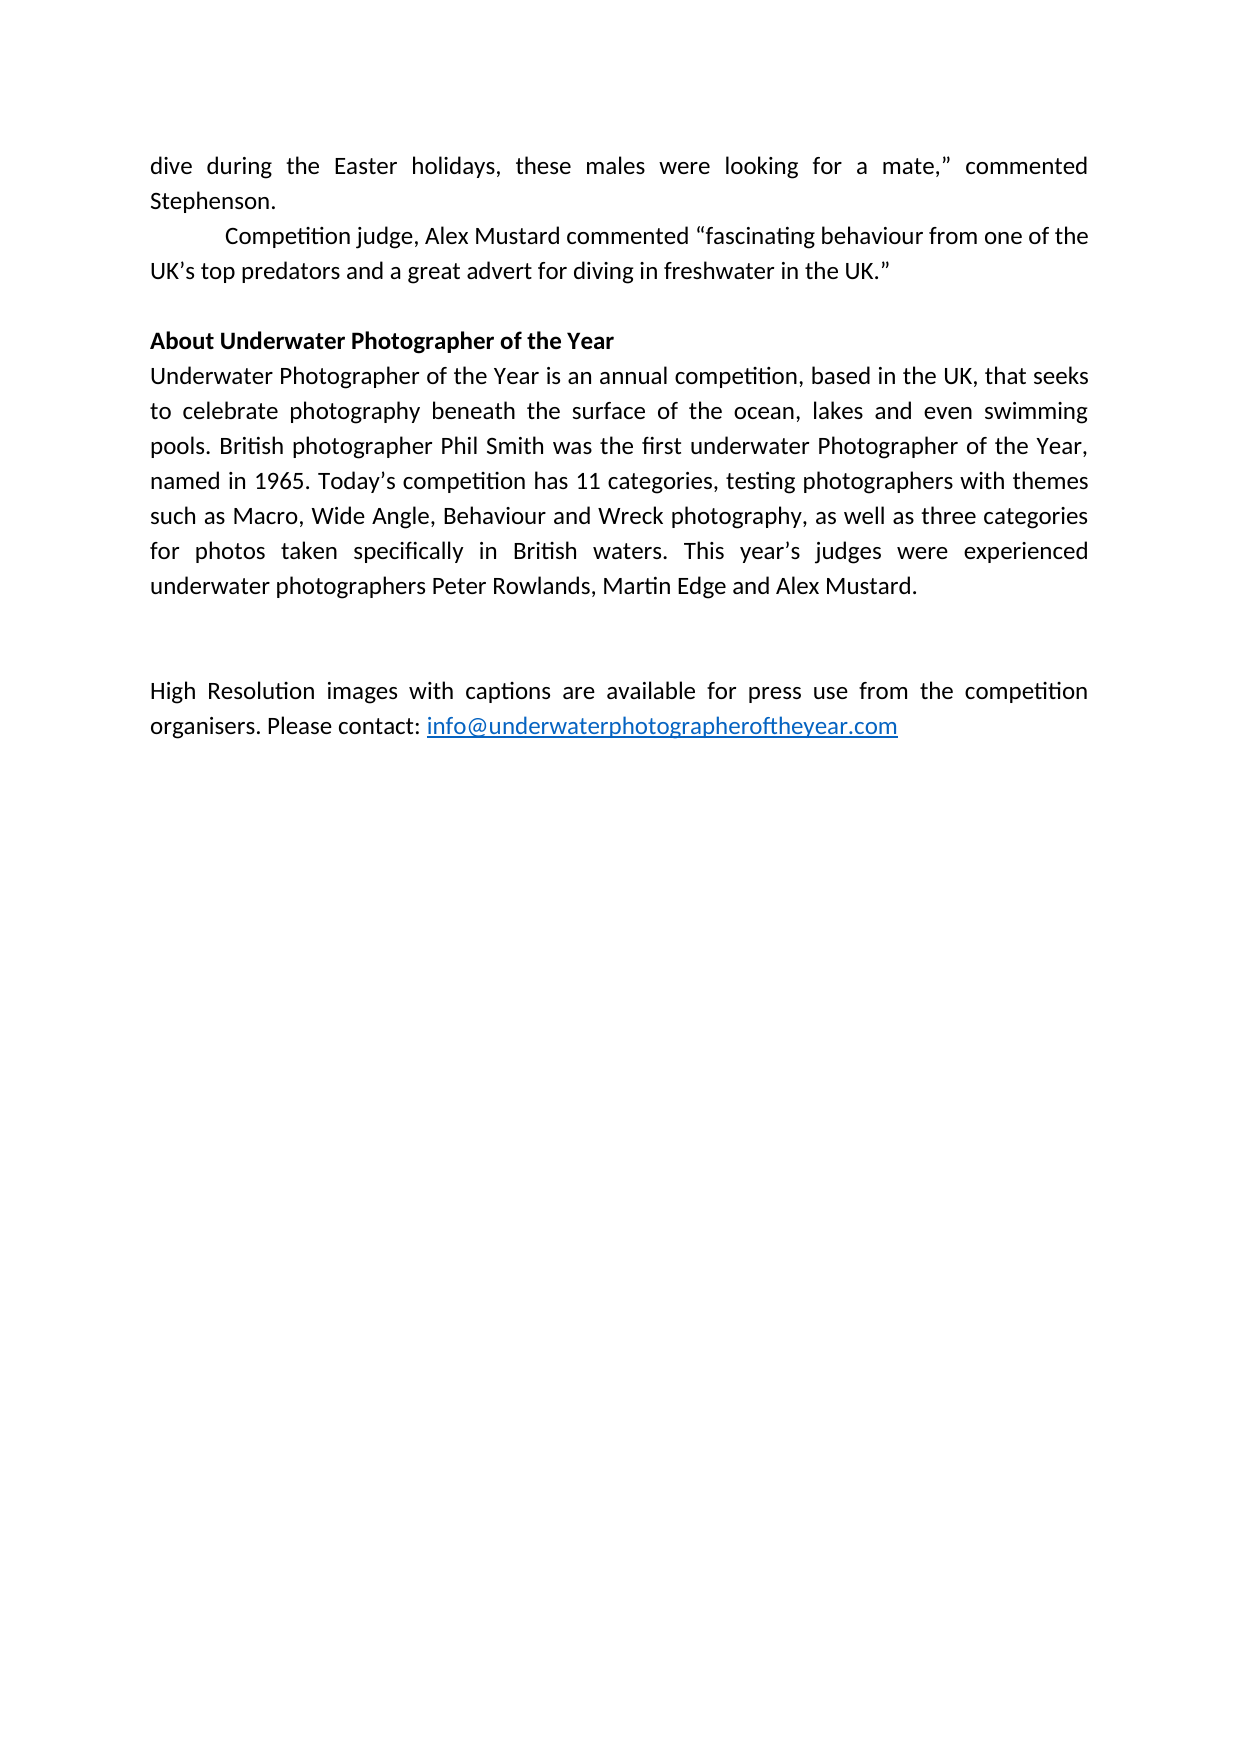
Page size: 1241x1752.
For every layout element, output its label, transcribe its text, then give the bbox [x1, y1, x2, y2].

text About Underwater Photographer of the Year [150, 325, 1090, 356]
text Underwater Photographer of the Year is an annual competition, based in the UK, that seeks to celebrate photography beneath the surface of the ocean, lakes and even swimming pools. British photographer Phil Smith was the first underwater Photographer of the Year, named in 1965. Today’s competition has 11 categories, testing photographers with themes such as Macro, Wide Angle, Behaviour and Wreck photography, as well as three categories for photos taken specifically in British waters. This year’s judges were experienced underwater photographers Peter Rowlands, Martin Edge and Alex Mustard. [150, 360, 1090, 601]
text Competition judge, Alex Mustard commented “fascinating behaviour from one of the UK’s top predators and a great advert for diving in freshwater in the UK.” [150, 220, 1090, 286]
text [150, 150, 1090, 216]
text High Resolution images with captions are available for press use from the competition organisers. Please contact: info@underwaterphotographeroftheyear.com [150, 675, 1090, 741]
